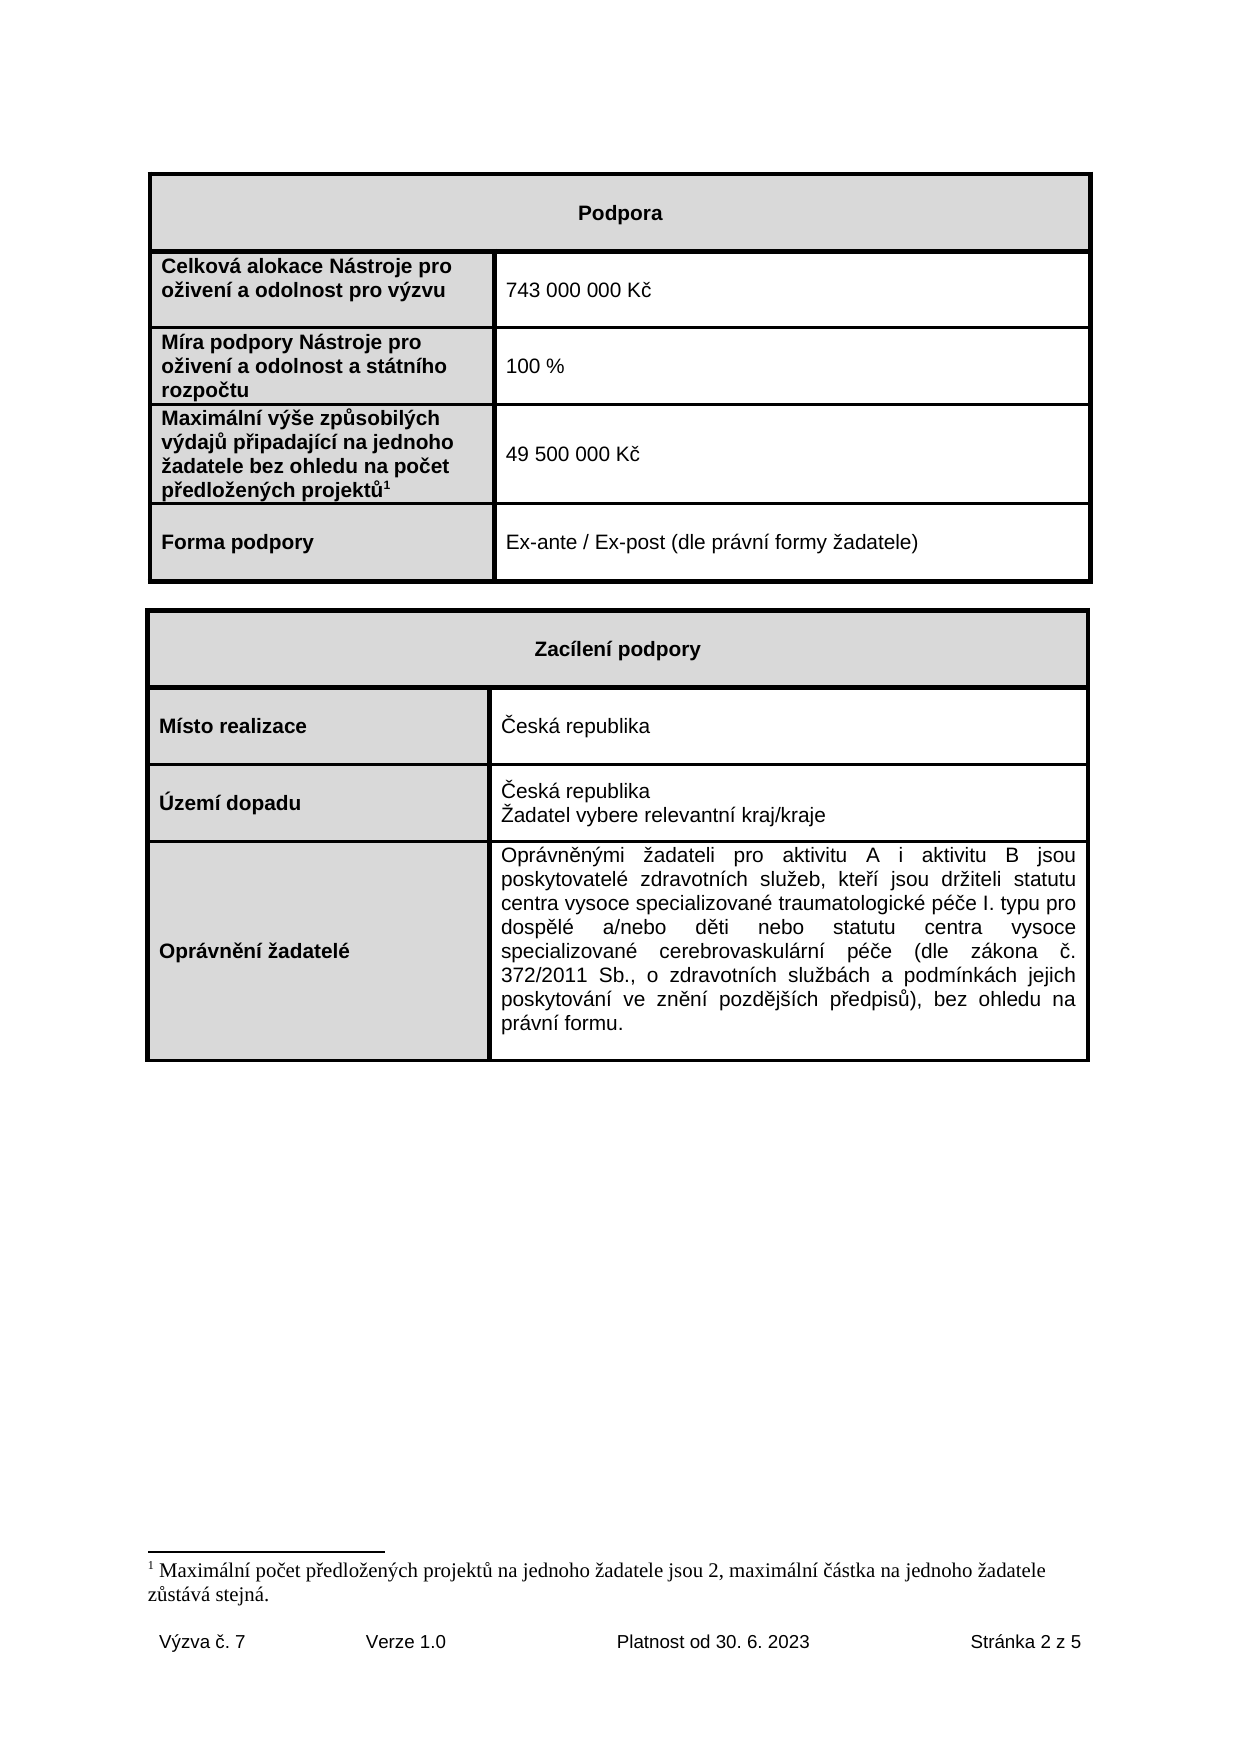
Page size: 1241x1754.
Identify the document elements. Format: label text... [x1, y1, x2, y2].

table_cell Česká republika [492, 690, 1086, 763]
table_cell Celková alokace Nástroje pro oživení a odolnost pro výzvu [152, 254, 492, 326]
table_cell Oprávnění žadatelé [150, 843, 487, 1059]
table_cell Forma podpory [152, 505, 492, 579]
table_cell 100 % [497, 329, 1088, 403]
table_cell 49 500 000 Kč [497, 406, 1088, 502]
table_cell Území dopadu [150, 766, 487, 840]
table_header Zacílení podpory [150, 613, 1086, 685]
table_cell Místo realizace [150, 690, 487, 763]
table_cell Maximální výše způsobilých výdajů připadající na jednoho žadatele bez ohledu na počet předložených projektů [152, 406, 492, 502]
table_cell 743 000 000 Kč [497, 254, 1088, 326]
table_cell Oprávněnými žadateli pro aktivitu A i aktivitu B jsou poskytovatelé zdravotních služeb, kteří jsou držiteli statutu centra vysoce specializované traumatologické péče I. typu pro dospělé a/nebo děti nebo statutu centra vysoce specializované cerebrovaskulární péče (dle zákona č. 372/2011 Sb., o zdravotních službách a podmínkách jejich poskytování ve znění pozdějších předpisů), bez ohledu na právní formu. [492, 843, 1086, 1059]
table_cell Ex-ante / Ex-post (dle právní formy žadatele) [497, 505, 1088, 579]
table_header Podpora [152, 176, 1088, 249]
table_cell Míra podpory Nástroje pro oživení a odolnost a státního rozpočtu [152, 329, 492, 403]
table_cell Česká republika Žadatel vybere relevantní kraj/kraje [492, 766, 1086, 840]
